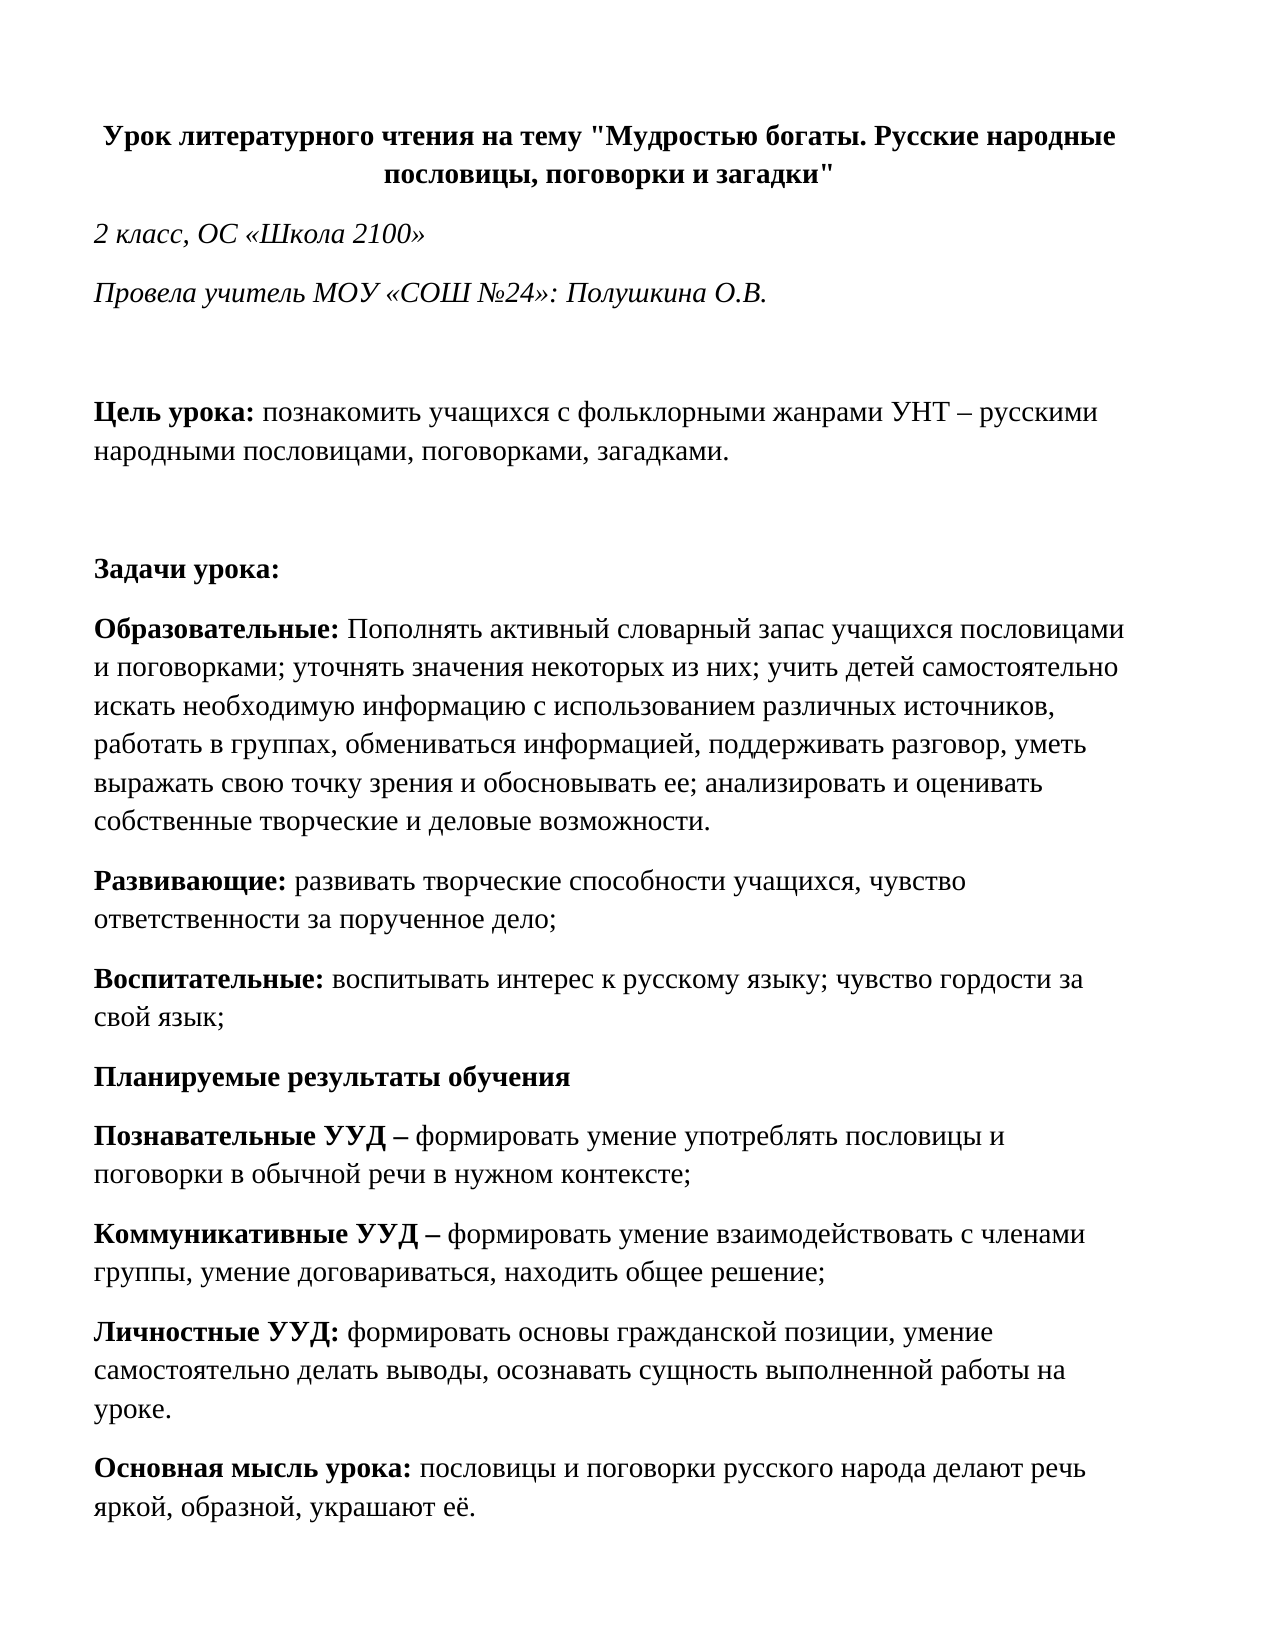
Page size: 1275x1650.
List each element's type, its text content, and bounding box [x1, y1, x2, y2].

text Развивающие: развивать творческие способности учащихся, чувство ответственности за порученное дело; [94, 863, 1125, 935]
text Задачи урока: [94, 551, 1125, 585]
text Цель урока: познакомить учащихся с фольклорными жанрами УНТ – русскими народными пословицами, поговорками, загадками. [94, 394, 1125, 466]
text Планируемые результаты обучения [94, 1059, 1125, 1092]
text Урок литературного чтения на тему "Мудростью богаты. Русские народные пословицы, поговорки и загадки" [94, 118, 1125, 190]
text Образовательные: Пополнять активный словарный запас учащихся пословицами и поговорками; уточнять значения некоторых из них; учить детей самостоятельно искать необходимую информацию с использованием различных источников, работать в группах, обмениваться информацией, поддерживать разговор, уметь выражать свою точку зрения и обосновывать ее; анализировать и оценивать собственные творческие и деловые возможности. [94, 611, 1125, 837]
text Провела учитель МОУ «СОШ №24»: Полушкина О.В. [94, 275, 1125, 309]
text 2 класс, ОС «Школа 2100» [94, 216, 1125, 249]
text Личностные УУД: формировать основы гражданской позиции, умение самостоятельно делать выводы, осознавать сущность выполненной работы на уроке. [94, 1314, 1125, 1424]
text Основная мысль урока: пословицы и поговорки русского народа делают речь яркой, образной, украшают её. [94, 1450, 1125, 1522]
text Познавательные УУД – формировать умение употреблять пословицы и поговорки в обычной речи в нужном контексте; [94, 1118, 1125, 1190]
text Воспитательные: воспитывать интерес к русскому языку; чувство гордости за свой язык; [94, 961, 1125, 1033]
text Коммуникативные УУД – формировать умение взаимодействовать с членами группы, умение договариваться, находить общее решение; [94, 1216, 1125, 1288]
